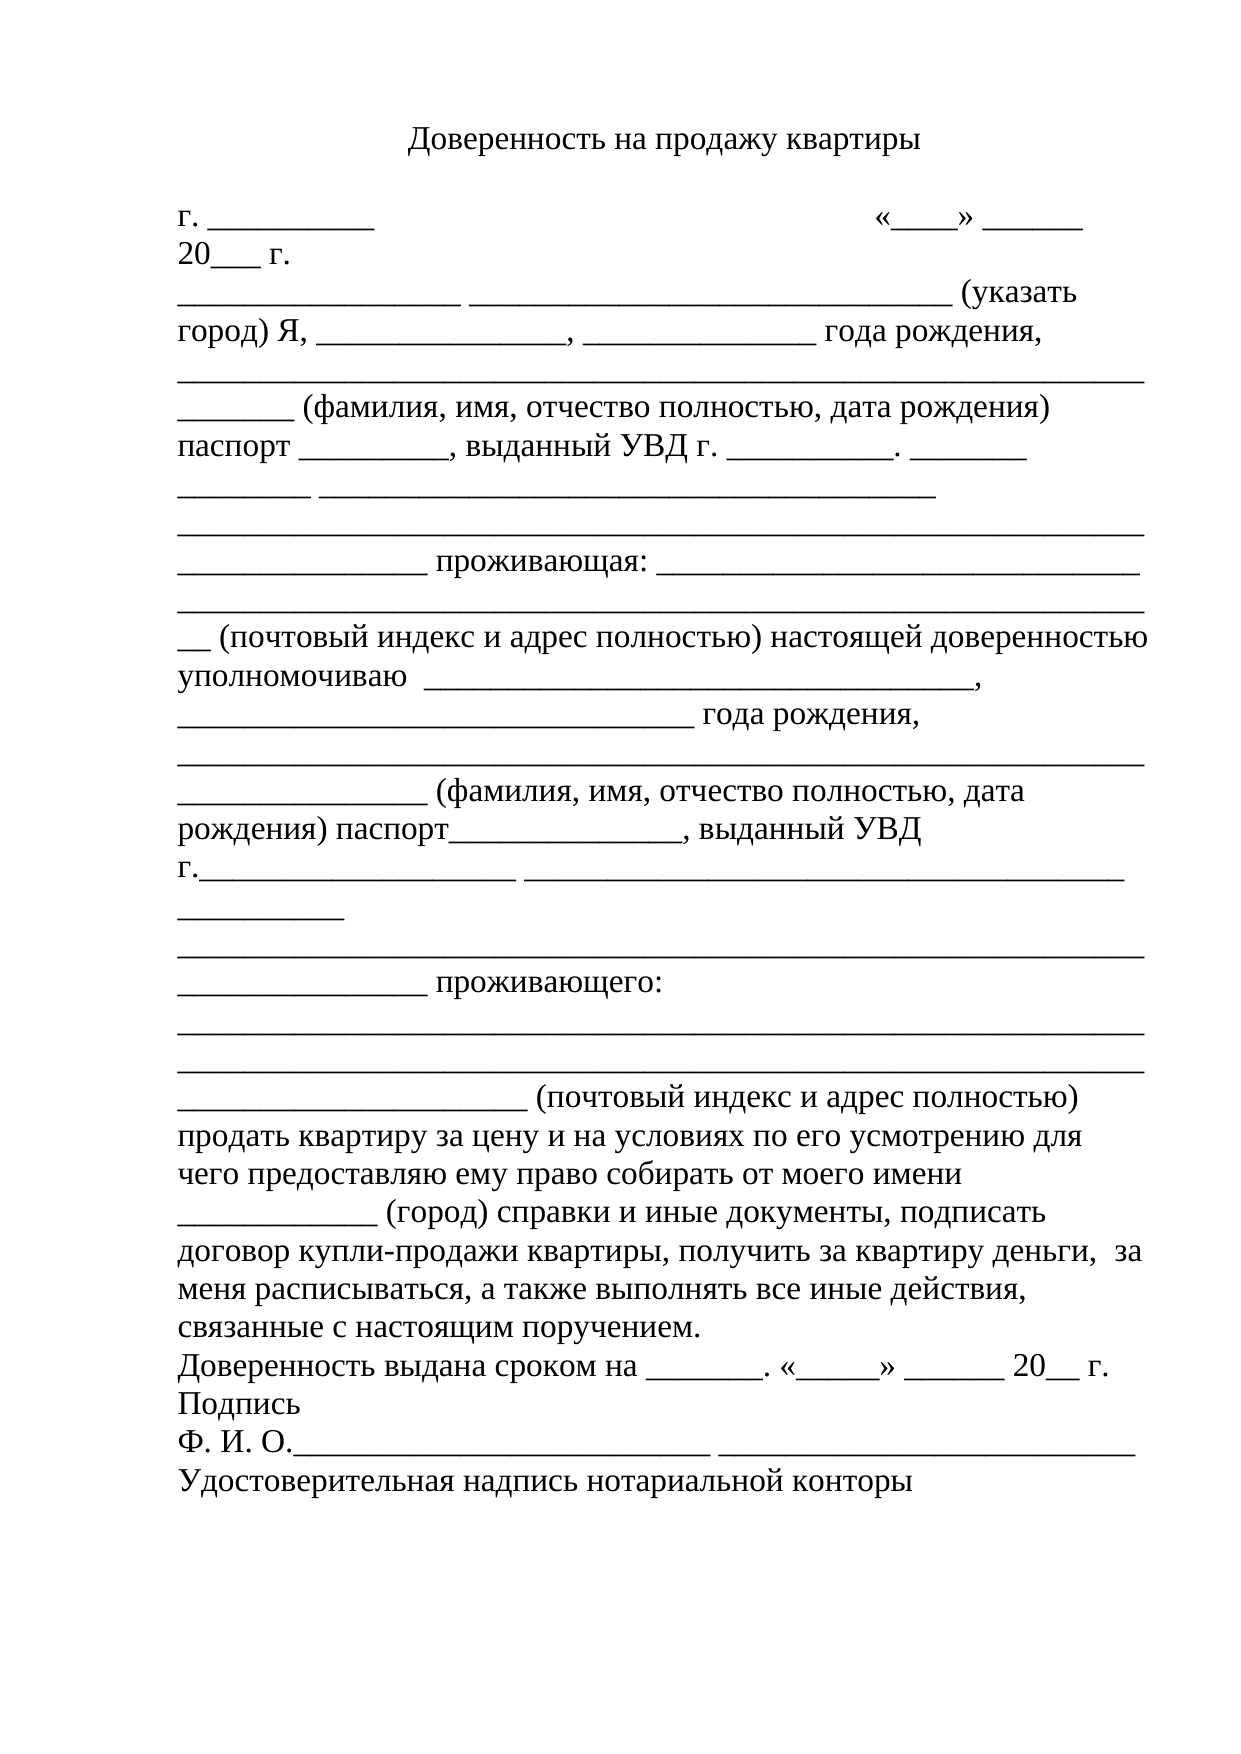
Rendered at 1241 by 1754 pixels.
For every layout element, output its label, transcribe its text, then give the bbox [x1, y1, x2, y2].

text Ф. И. О._________________________ _________________________ [177, 1421, 1152, 1460]
text Доверенность на продажу квартиры [177, 118, 1152, 156]
text Удостоверительная надпись нотариальной конторы [177, 1460, 1152, 1498]
text Доверенность выдана сроком на _______. «_____» ______ 20__ г. [177, 1345, 1152, 1383]
text г. __________ «____» ______ 20___ г. [177, 195, 1152, 271]
text Подпись [177, 1383, 1152, 1421]
text _________________ _____________________________ (указать город) Я, _______________, ______________ года рождения, _________________________________________________________________ (фамилия, имя, отчество полностью, дата рождения) паспорт _________, выданный УВД г. __________. _______ ________ _____________________________________ _________________________________________________________________________ проживающая: _____________________________ ____________________________________________________________ (почтовый индекс и адрес полностью) настоящей доверенностью уполномочиваю _________________________________, _______________________________ года рождения, _________________________________________________________________________ (фамилия, имя, отчество полностью, дата рождения) паспорт______________, выданный УВД г.___________________ ____________________________________ __________ _________________________________________________________________________ проживающего: _________________________________________________________________________________________________________________________________________ (почтовый индекс и адрес полностью) продать квартиру за цену и на условиях по его усмотрению для чего предоставляю ему право собирать от моего имени ____________ (город) справки и иные документы, подписать договор купли-продажи квартиры, получить за квартиру деньги, за меня расписываться, а также выполнять все иные действия, связанные с настоящим поручением. [177, 271, 1152, 1345]
